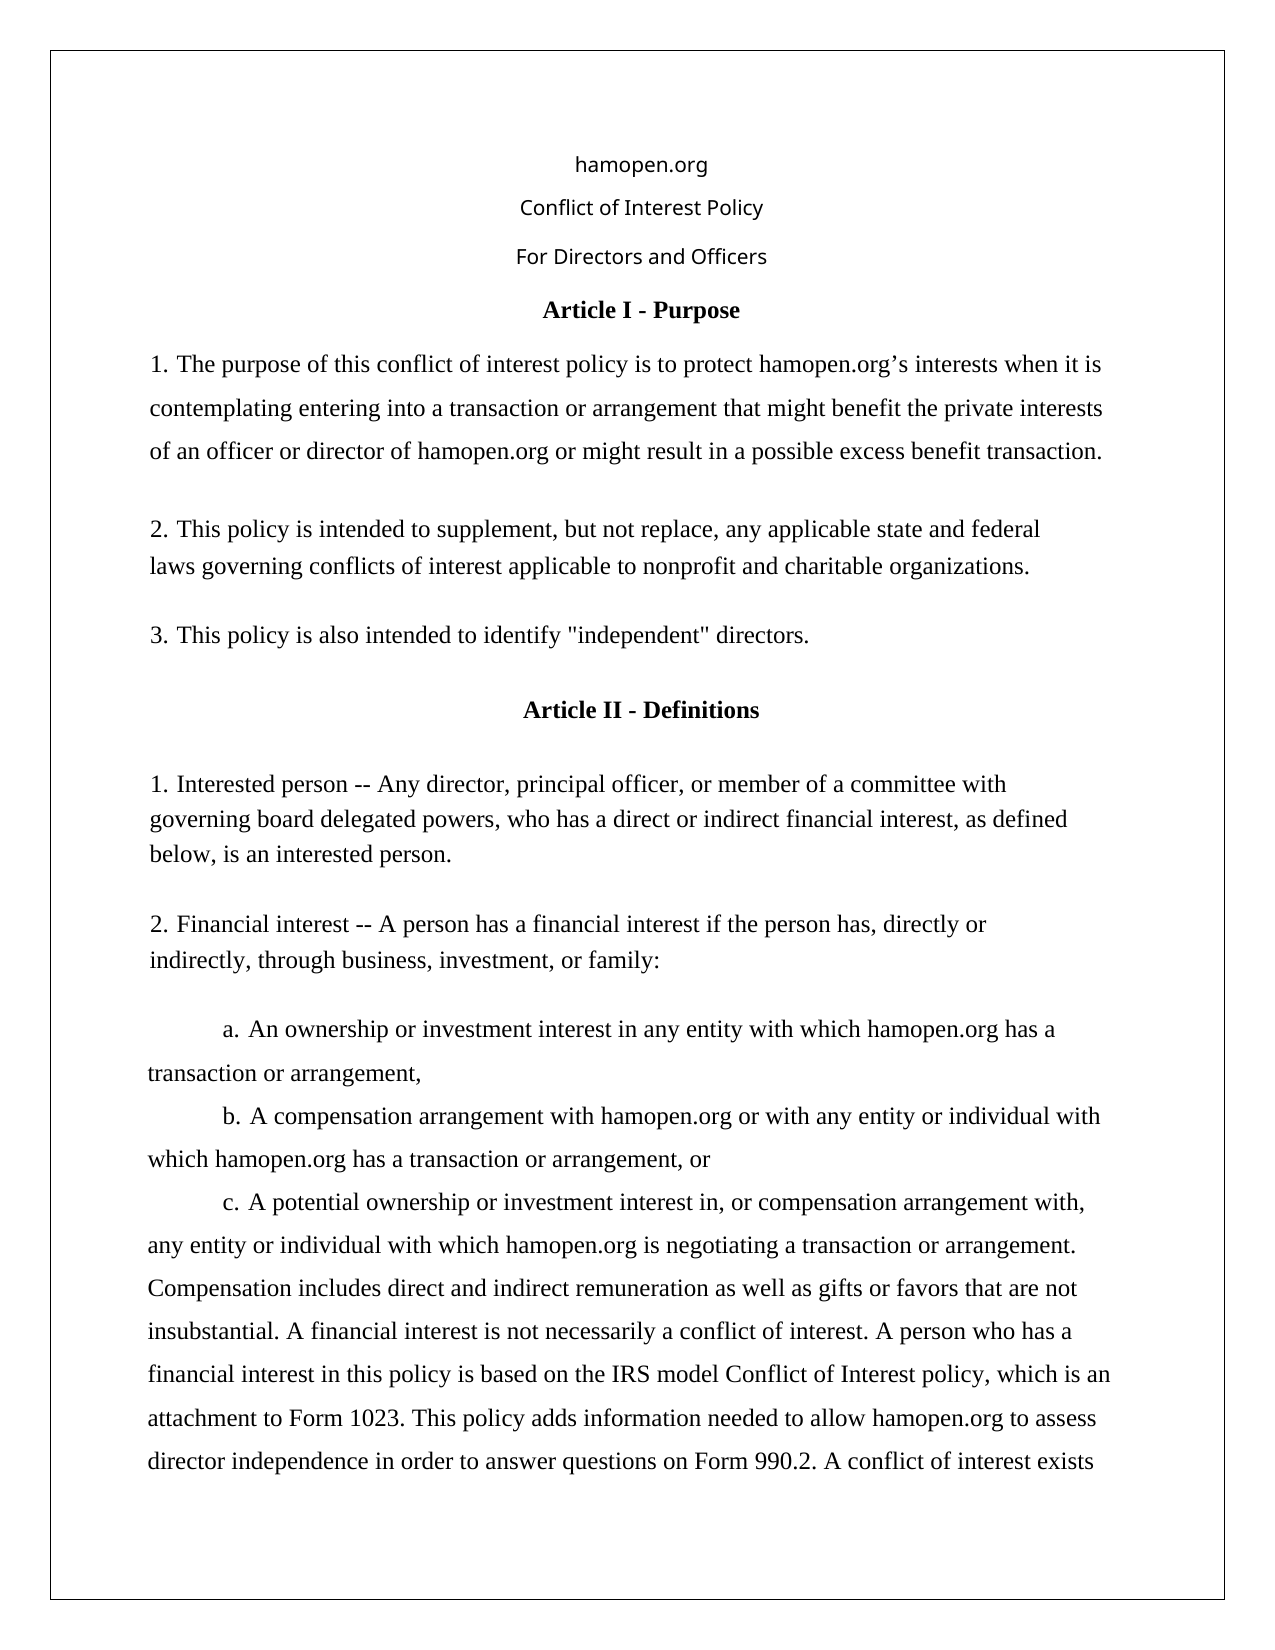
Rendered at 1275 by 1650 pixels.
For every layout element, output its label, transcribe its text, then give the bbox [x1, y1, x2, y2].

list An ownership or investment interest in any entity with which hamopen.org has a transaction or arrangement, [147, 1014, 1069, 1086]
text For Directors and Officers [150, 242, 1133, 271]
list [147, 1187, 1123, 1474]
list This policy is also intended to identify "independent" directors. [150, 620, 1125, 649]
text hamopen.org [150, 150, 1133, 178]
text Conflict of Interest Policy [150, 193, 1133, 221]
list Interested person -- Any director, principal officer, or member of a committee with governing board delegated powers, who has a direct or indirect financial interest, as defined below, is an interested person. [149, 769, 1081, 868]
list A compensation arrangement with hamopen.org or with any entity or individual with which hamopen.org has a transaction or arrangement, or [147, 1101, 1125, 1173]
text Article I - Purpose [150, 296, 1133, 324]
list Financial interest -- A person has a financial interest if the person has, directly or indirectly, through business, investment, or family: [149, 909, 1060, 974]
text Article II - Definitions [150, 695, 1133, 723]
list The purpose of this conflict of interest policy is to protect hamopen.org’s interests when it is contemplating entering into a transaction or arrangement that might benefit the private interests of an officer or director of hamopen.org or might result in a possible excess benefit transaction. [149, 349, 1108, 464]
list This policy is intended to supplement, but not replace, any applicable state and federal laws governing conflicts of interest applicable to nonprofit and charitable organizations. [149, 514, 1058, 580]
